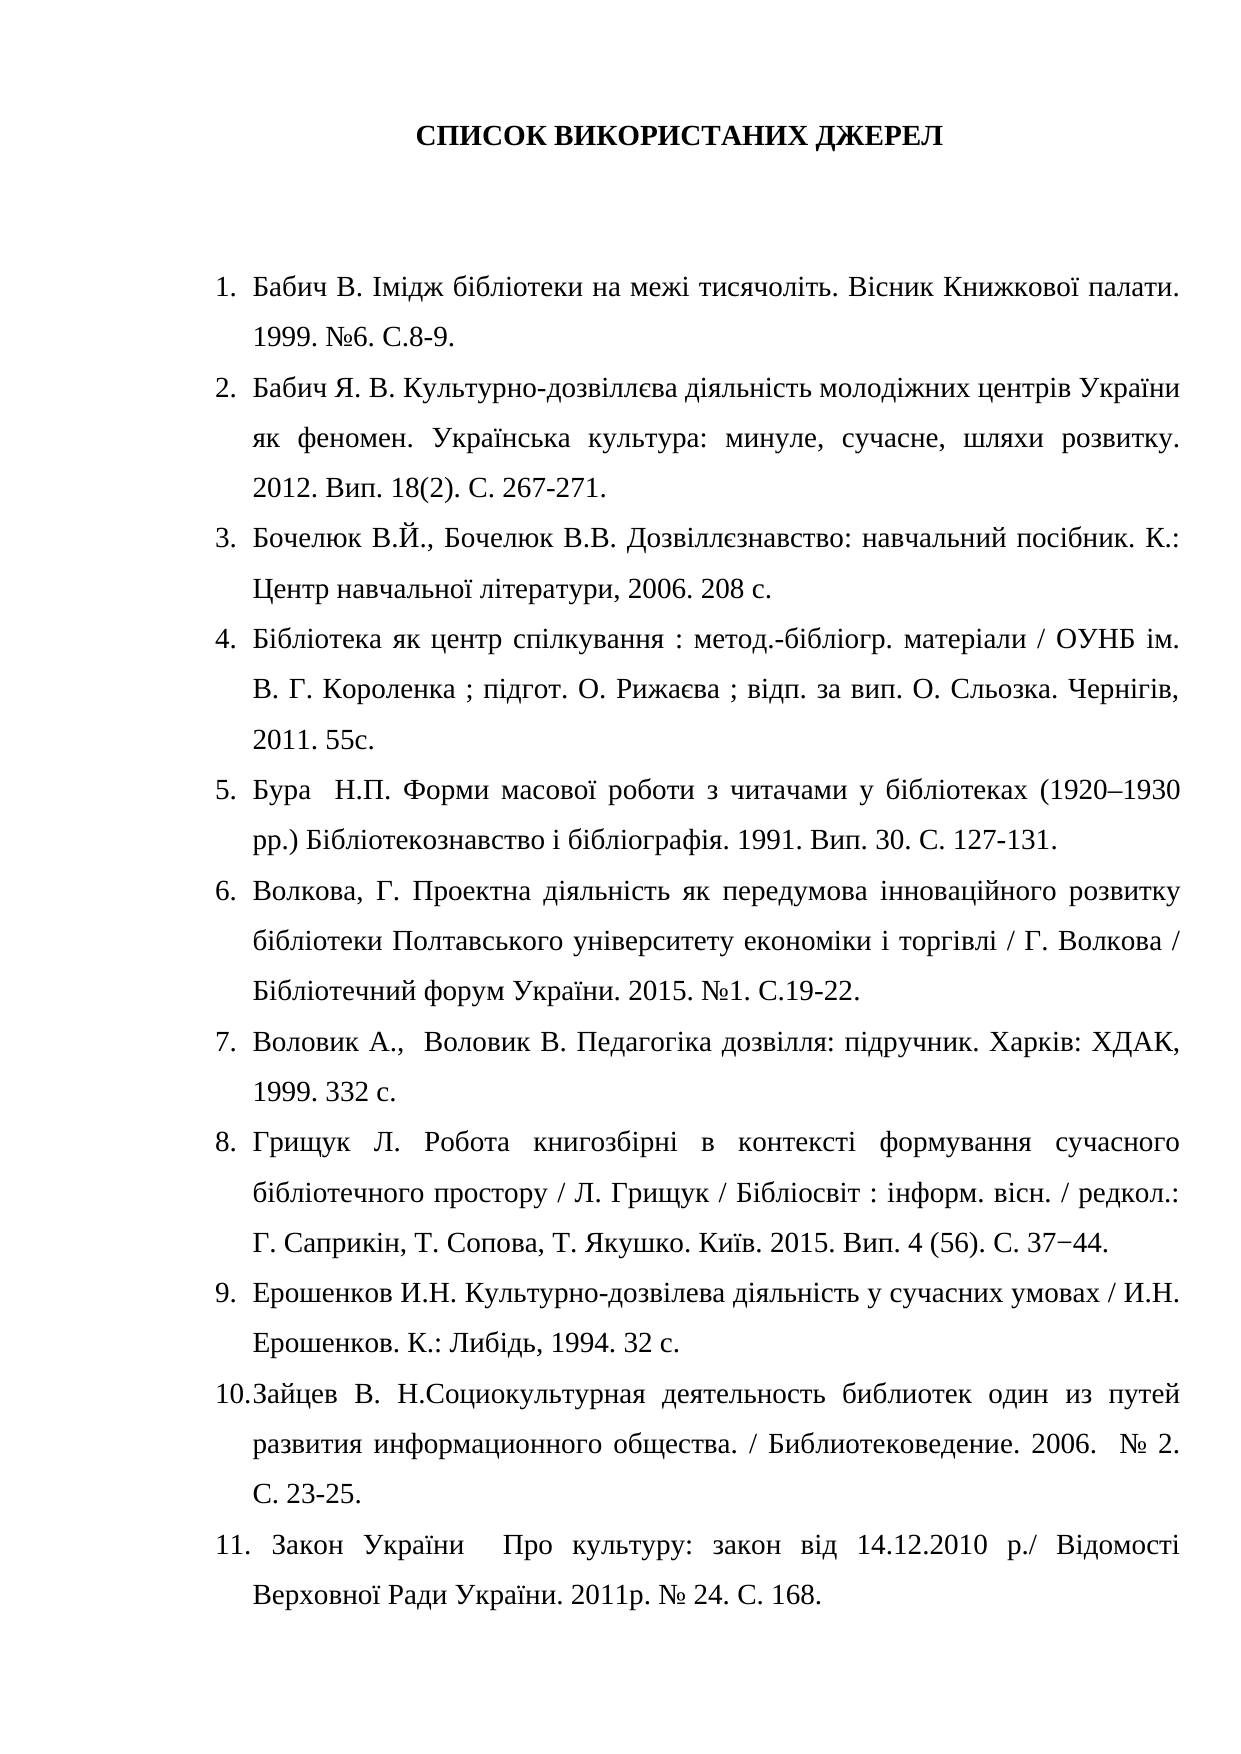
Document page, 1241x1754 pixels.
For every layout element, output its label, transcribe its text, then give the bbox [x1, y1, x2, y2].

list Грищук Л. Робота книгозбірні в контексті формування сучасного бібліотечного простору / Л. Грищук / Бібліосвіт : інформ. вісн. / редкол.: Г. Саприкін, Т. Сопова, Т. Якушко. Київ. 2015. Вип. 4 (56). С. 37−44. [215, 1124, 1181, 1258]
list Бура Н.П. Форми масової роботи з читачами у бібліотеках (1920–1930 рр.) Бібліотекознавство і бібліографія. 1991. Вип. 30. С. 127-131. [215, 772, 1181, 856]
list Ерошенков И.Н. Культурно-дозвілева діяльність у сучасних умовах / И.Н. Ерошенков. К.: Либідь, 1994. 32 с. [215, 1275, 1181, 1359]
text СПИСОК ВИКОРИСТАНИХ ДЖЕРЕЛ [177, 118, 1181, 152]
list Волкова, Г. Проектна діяльність як передумова інноваційного розвитку бібліотеки Полтавського університету економіки і торгівлі / Г. Волкова / Бібліотечний форум України. 2015. №1. С.19-22. [215, 873, 1181, 1007]
list Воловик А., Воловик В. Педагогіка дозвілля: підручник. Харків: ХДАК, 1999. 332 с. [215, 1024, 1181, 1108]
list Бібліотека як центр спілкування : метод.-бібліогр. матеріали / ОУНБ ім. В. Г. Короленка ; підгот. О. Рижаєва ; відп. за вип. О. Сльозка. Чернігів, 2011. 55с. [215, 621, 1181, 755]
list Закон України Про культуру: закон від 14.12.2010 р./ Відомості Верховної Ради України. 2011р. № 24. С. 168. [215, 1527, 1181, 1611]
list Бабич Я. В. Культурно-дозвіллєва діяльність молодіжних центрів України як феномен. Українська культура: минуле, сучасне, шляхи розвитку. 2012. Вип. 18(2). С. 267-271. [215, 370, 1181, 504]
list Бочелюк В.Й., Бочелюк В.В. Дозвіллєзнавство: навчальний посібник. К.: Центр навчальної літератури, 2006. 208 с. [215, 521, 1181, 604]
list Бабич В. Імідж бібліотеки на межі тисячоліть. Вісник Книжкової палати. 1999. №6. С.8-9. [215, 269, 1181, 353]
list Зайцев В. Н.Социокультурная деятельность библиотек один из путей развития информационного общества. / Библиотековедение. 2006. № 2. С. 23-25. [215, 1376, 1181, 1510]
